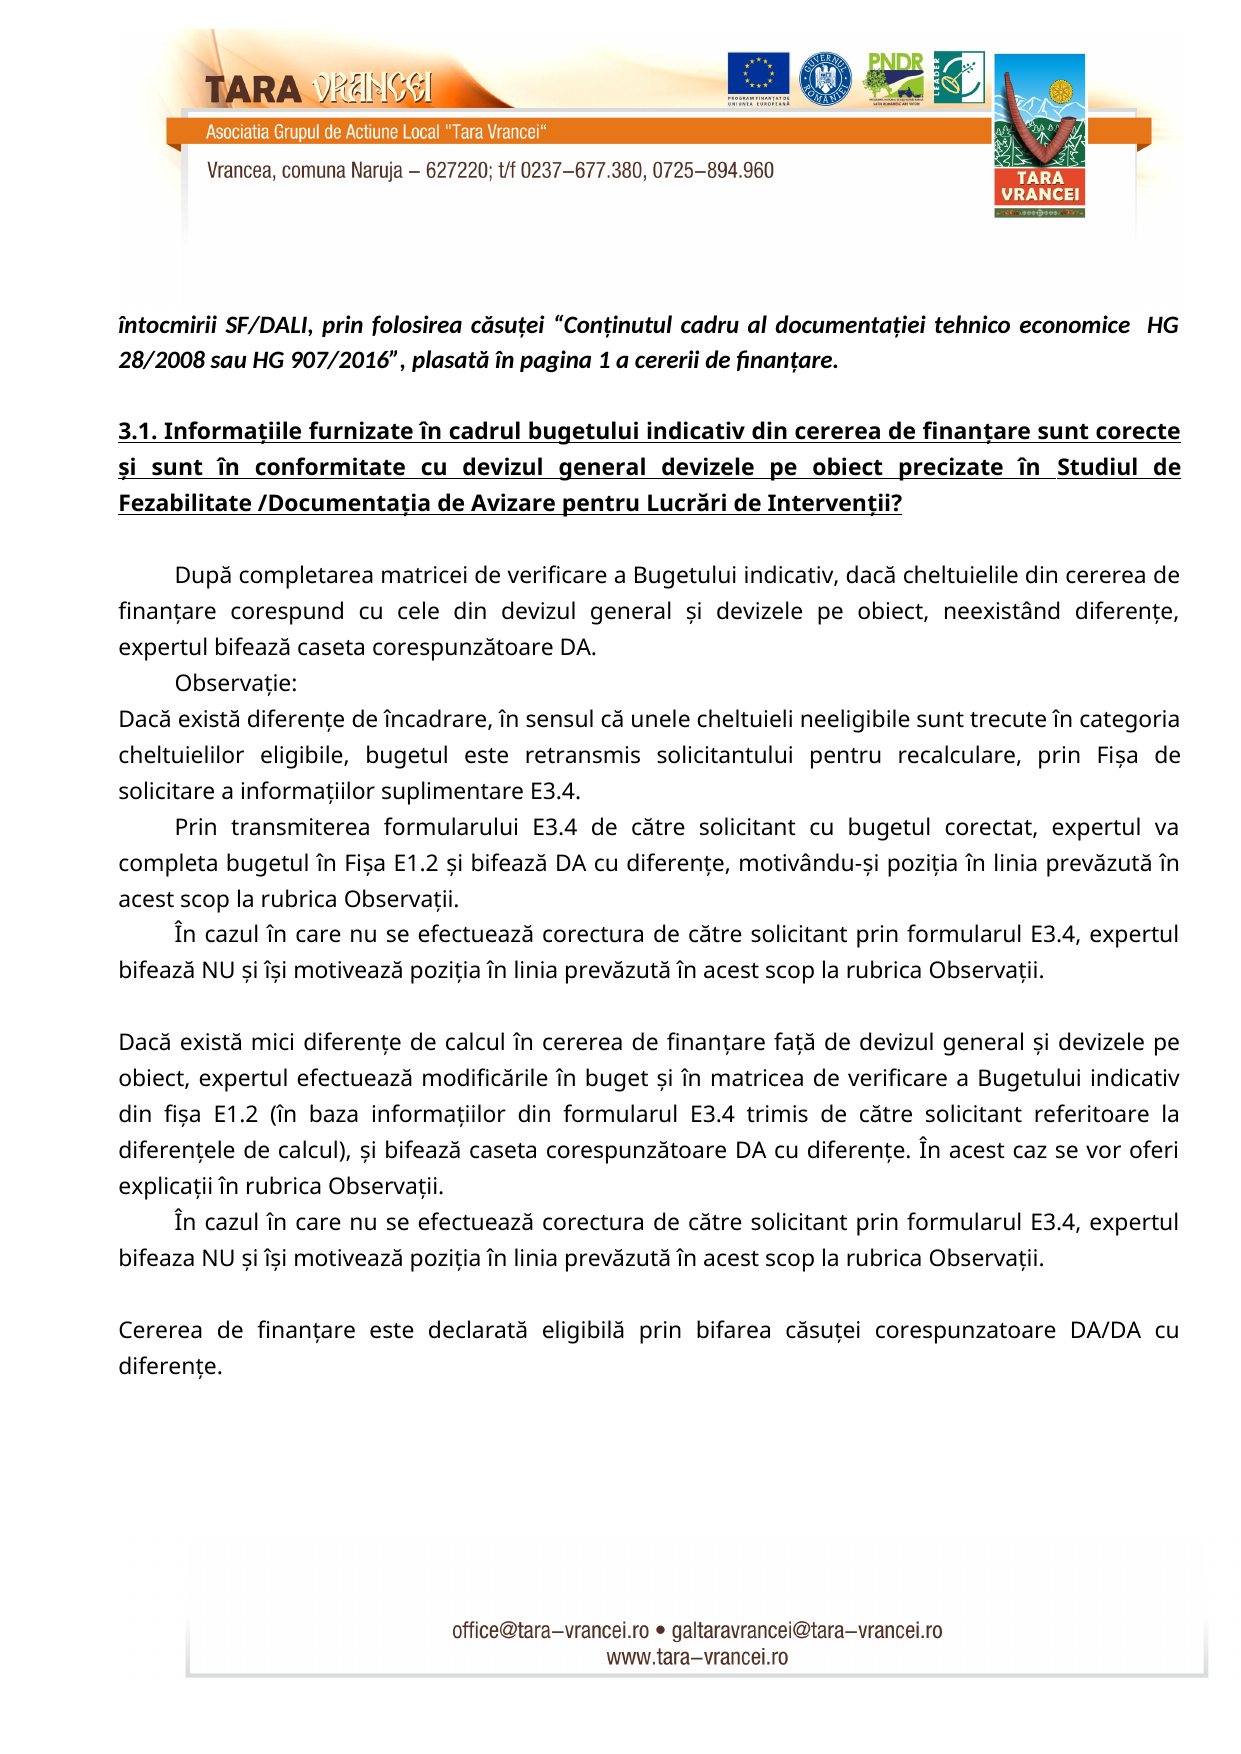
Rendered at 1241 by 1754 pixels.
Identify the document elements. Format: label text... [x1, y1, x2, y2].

text După completarea matricei de verificare a Bugetului indicativ, dacă cheltuielile din cererea de finanţare corespund cu cele din devizul general şi devizele pe obiect, neexistând diferențe, expertul bifează caseta corespunzătoare DA. [118, 559, 1181, 662]
text Observație: [118, 667, 1181, 698]
picture [118, 1530, 1241, 1698]
text Dacă există diferențe de încadrare, în sensul că unele cheltuieli neeligibile sunt trecute în categoria cheltuielilor eligibile, bugetul este retransmis solicitantului pentru recalculare, prin Fișa de solicitare a informaţiilor suplimentare E3.4. [118, 703, 1181, 806]
text În cazul în care nu se efectuează corectura de către solicitant prin formularul E3.4, expertul bifeaza NU și îşi motivează poziţia în linia prevăzută în acest scop la rubrica Observații. [118, 1206, 1181, 1273]
picture [118, 27, 1187, 310]
text 3.1. Informaţiile furnizate în cadrul bugetului indicativ din cererea de finanţare sunt corecte şi sunt în conformitate cu devizul general devizele pe obiect precizate în Studiul de Fezabilitate /Documentaţia de Avizare pentru Lucrări de Intervenţii? [118, 443, 1181, 518]
text Dacă există mici diferențe de calcul în cererea de finanţare față de devizul general şi devizele pe obiect, expertul efectuează modificările în buget şi în matricea de verificare a Bugetului indicativ din fișa E1.2 (în baza informațiilor din formularul E3.4 trimis de către solicitant referitoare la diferențele de calcul), și bifează caseta corespunzătoare DA cu diferențe. În acest caz se vor oferi explicaţii în rubrica Observaţii. [118, 1026, 1181, 1201]
text Cererea de finanţare este declarată eligibilă prin bifarea căsuței corespunzatoare DA/DA cu diferențe. [118, 1314, 1181, 1381]
text 3.1. Informaţiile furnizate în cadrul bugetului indicativ din cererea de finanţare sunt corecte şi sunt în conformitate cu devizul general devizele pe obiect precizate în Studiul de Fezabilitate /Documentaţia de Avizare pentru Lucrări de Intervenţii? [118, 415, 1181, 442]
text În cazul în care nu se efectuează corectura de către solicitant prin formularul E3.4, expertul bifează NU și îşi motivează poziţia în linia prevăzută în acest scop la rubrica Observații. [118, 918, 1181, 986]
text Prin transmiterea formularului E3.4 de către solicitant cu bugetul corectat, expertul va completa bugetul în Fișa E1.2 și bifează DA cu diferențe, motivându-și poziţia în linia prevăzută în acest scop la rubrica Observații. [118, 811, 1181, 914]
